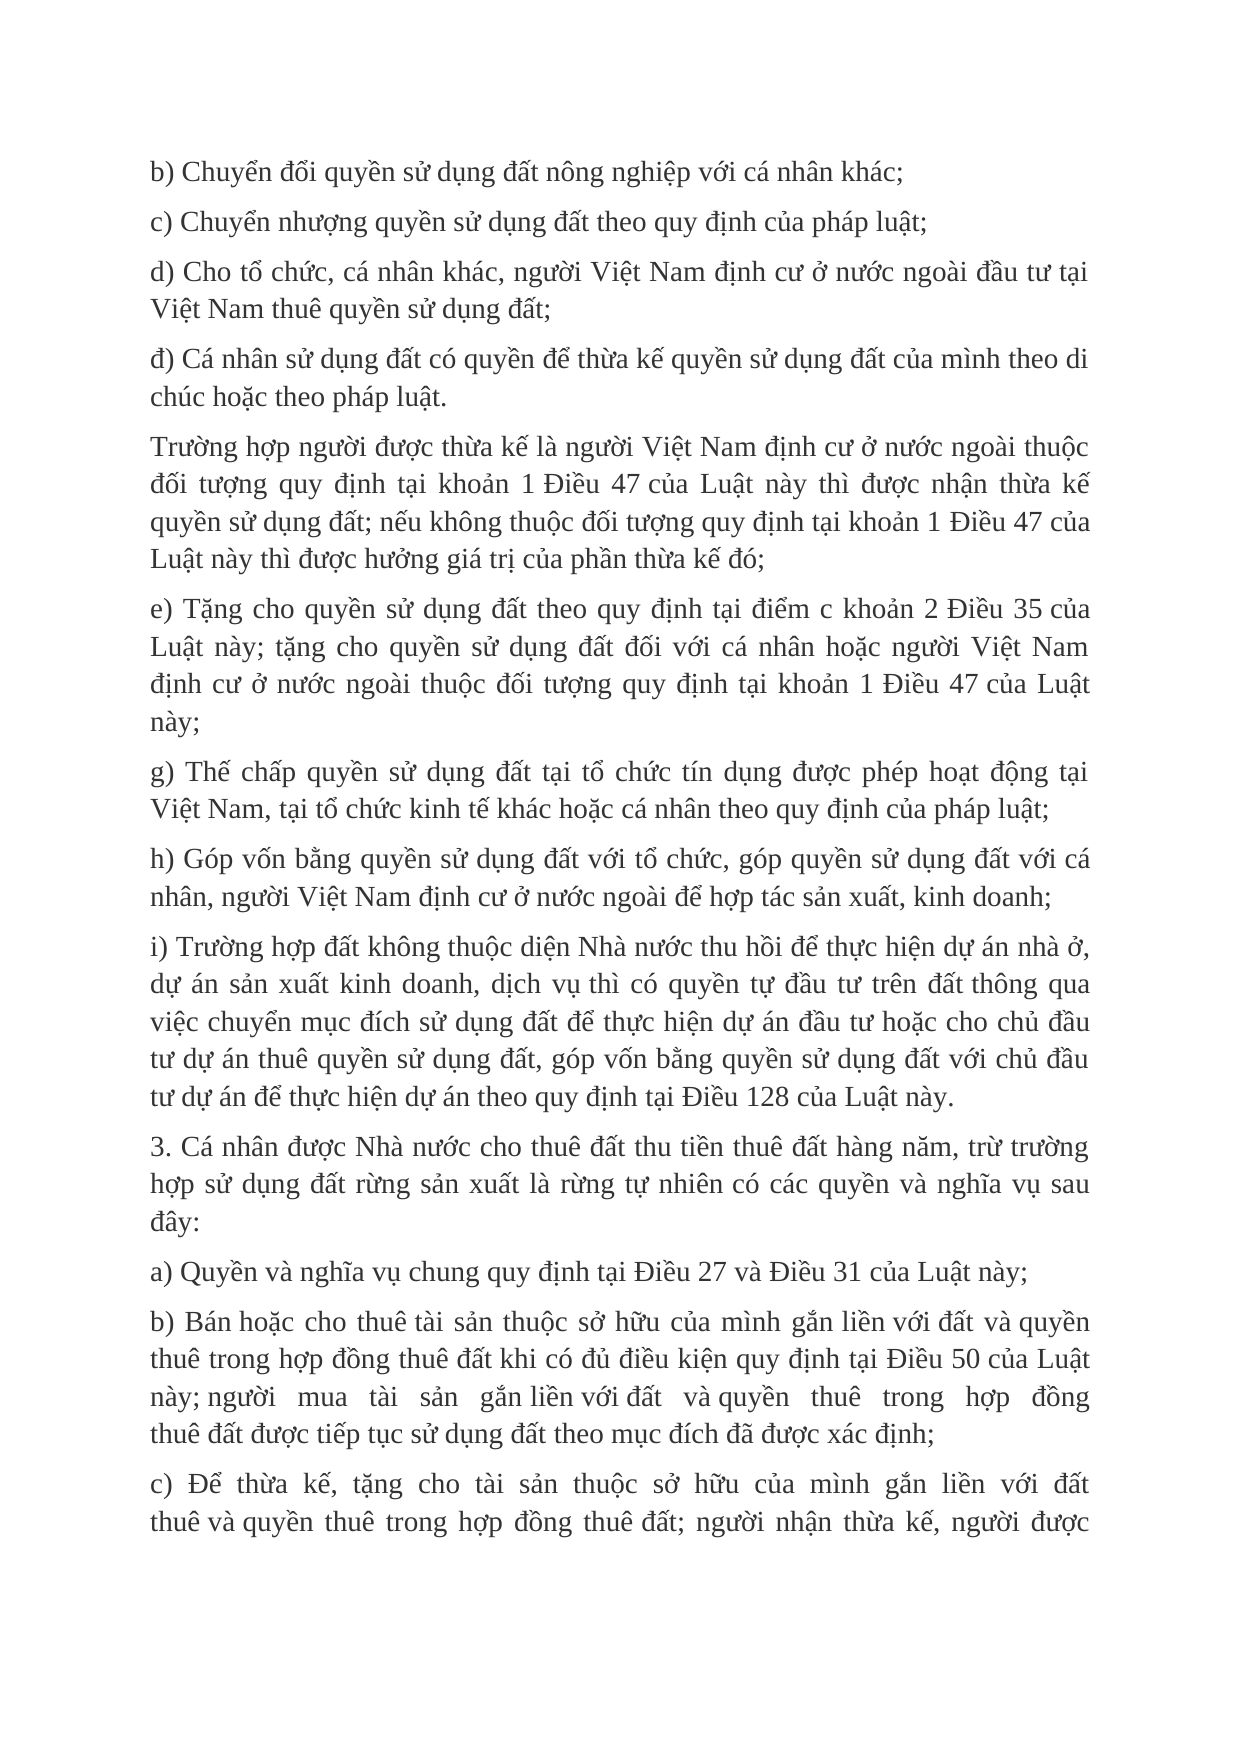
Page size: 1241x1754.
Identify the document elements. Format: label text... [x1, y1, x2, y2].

text h) Góp vốn bằng quyền sử dụng đất với tổ chức, góp quyền sử dụng đất với cá nhân, người Việt Nam định cư ở nước ngoài để hợp tác sản xuất, kinh doanh; [150, 837, 1090, 912]
text g) Thế chấp quyền sử dụng đất tại tổ chức tín dụng được phép hoạt động tại Việt Nam, tại tổ chức kinh tế khác hoặc cá nhân theo quy định của pháp luật; [150, 750, 1090, 825]
text d) Cho tổ chức, cá nhân khác, người Việt Nam định cư ở nước ngoài đầu tư tại Việt Nam thuê quyền sử dụng đất; [150, 250, 1090, 325]
text a) Quyền và nghĩa vụ chung quy định tại Điều 27 và Điều 31 của Luật này; [150, 1250, 1090, 1287]
text i) Trường hợp đất không thuộc diện Nhà nước thu hồi để thực hiện dự án nhà ở, dự án sản xuất kinh doanh, dịch vụ thì có quyền tự đầu tư trên đất thông qua việc chuyển mục đích sử dụng đất để thực hiện dự án đầu tư hoặc cho chủ đầu tư dự án thuê quyền sử dụng đất, góp vốn bằng quyền sử dụng đất với chủ đầu tư dự án để thực hiện dự án theo quy định tại Điều 128 của Luật này. [150, 925, 1090, 1112]
text b) Chuyển đổi quyền sử dụng đất nông nghiệp với cá nhân khác; [150, 150, 1090, 187]
text e) Tặng cho quyền sử dụng đất theo quy định tại điểm c khoản 2 Điều 35 của Luật này; tặng cho quyền sử dụng đất đối với cá nhân hoặc người Việt Nam định cư ở nước ngoài thuộc đối tượng quy định tại khoản 1 Điều 47 của Luật này; [150, 587, 1090, 737]
text b) Bán hoặc cho thuê tài sản thuộc sở hữu của mình gắn liền với đất và quyền thuê trong hợp đồng thuê đất khi có đủ điều kiện quy định tại Điều 50 của Luật này; người mua tài sản gắn liền với đất và quyền thuê trong hợp đồng thuê đất được tiếp tục sử dụng đất theo mục đích đã được xác định; [150, 1300, 1090, 1450]
text c) Chuyển nhượng quyền sử dụng đất theo quy định của pháp luật; [150, 200, 1090, 237]
text đ) Cá nhân sử dụng đất có quyền để thừa kế quyền sử dụng đất của mình theo di chúc hoặc theo pháp luật. [150, 337, 1090, 412]
text 3. Cá nhân được Nhà nước cho thuê đất thu tiền thuê đất hàng năm, trừ trường hợp sử dụng đất rừng sản xuất là rừng tự nhiên có các quyền và nghĩa vụ sau đây: [150, 1125, 1090, 1237]
text Trường hợp người được thừa kế là người Việt Nam định cư ở nước ngoài thuộc đối tượng quy định tại khoản 1 Điều 47 của Luật này thì được nhận thừa kế quyền sử dụng đất; nếu không thuộc đối tượng quy định tại khoản 1 Điều 47 của Luật này thì được hưởng giá trị của phần thừa kế đó; [150, 425, 1090, 575]
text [150, 1462, 1090, 1537]
